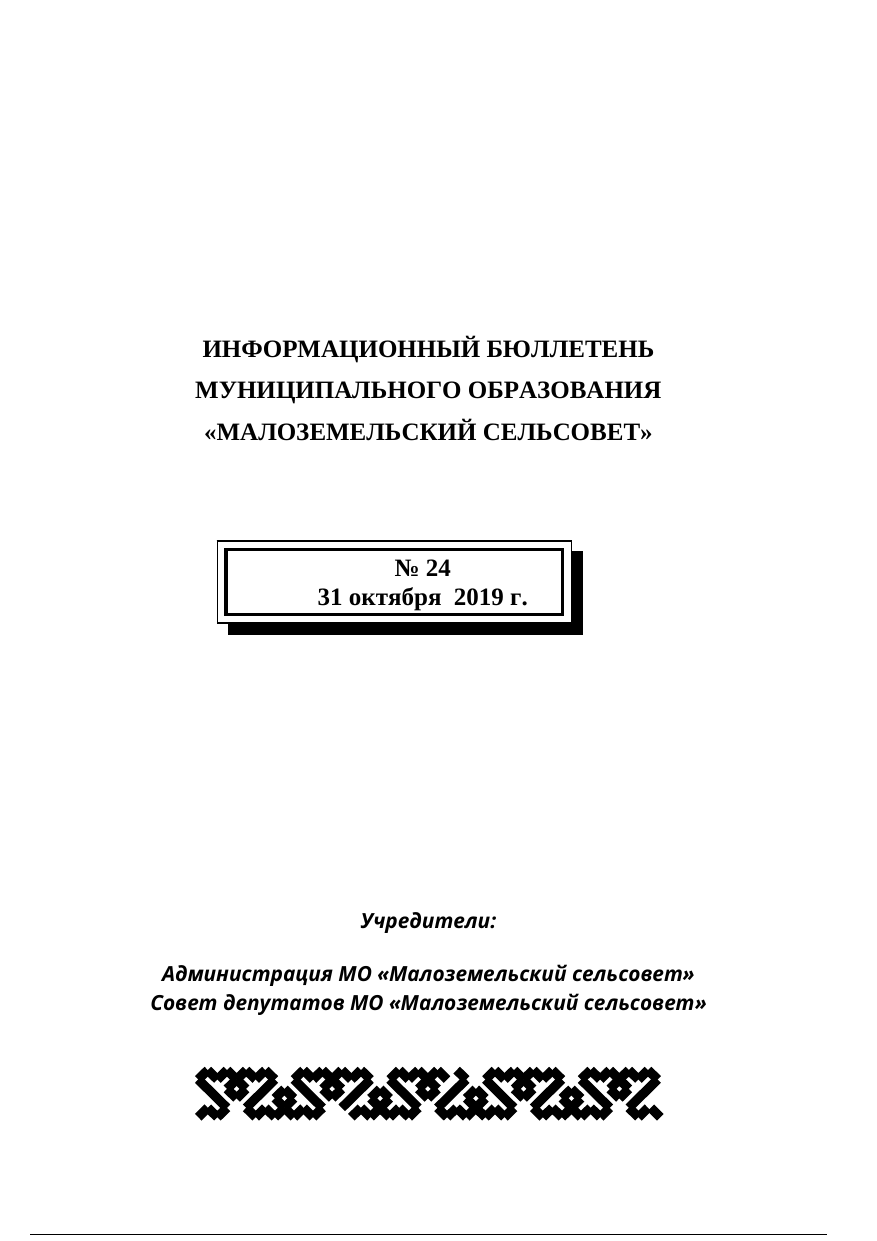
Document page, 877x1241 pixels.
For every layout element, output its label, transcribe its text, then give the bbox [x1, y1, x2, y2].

text ИНФОРМАЦИОННЫЙ БЮЛЛЕТЕНЬ [29, 334, 827, 363]
text № 24 [218, 542, 571, 569]
subtitle Совет депутатов МО «Малоземельский сельсовет» [29, 988, 827, 1016]
text «МАЛОЗЕМЕЛЬСКИЙ СЕЛЬСОВЕТ» [29, 417, 827, 445]
subtitle Администрация МО «Малоземельский сельсовет» [29, 959, 827, 988]
text 31 октября 2019 г. [218, 569, 571, 622]
text МУНИЦИПАЛЬНОГО ОБРАЗОВАНИЯ [29, 375, 827, 404]
subtitle Учредители: [29, 906, 827, 934]
